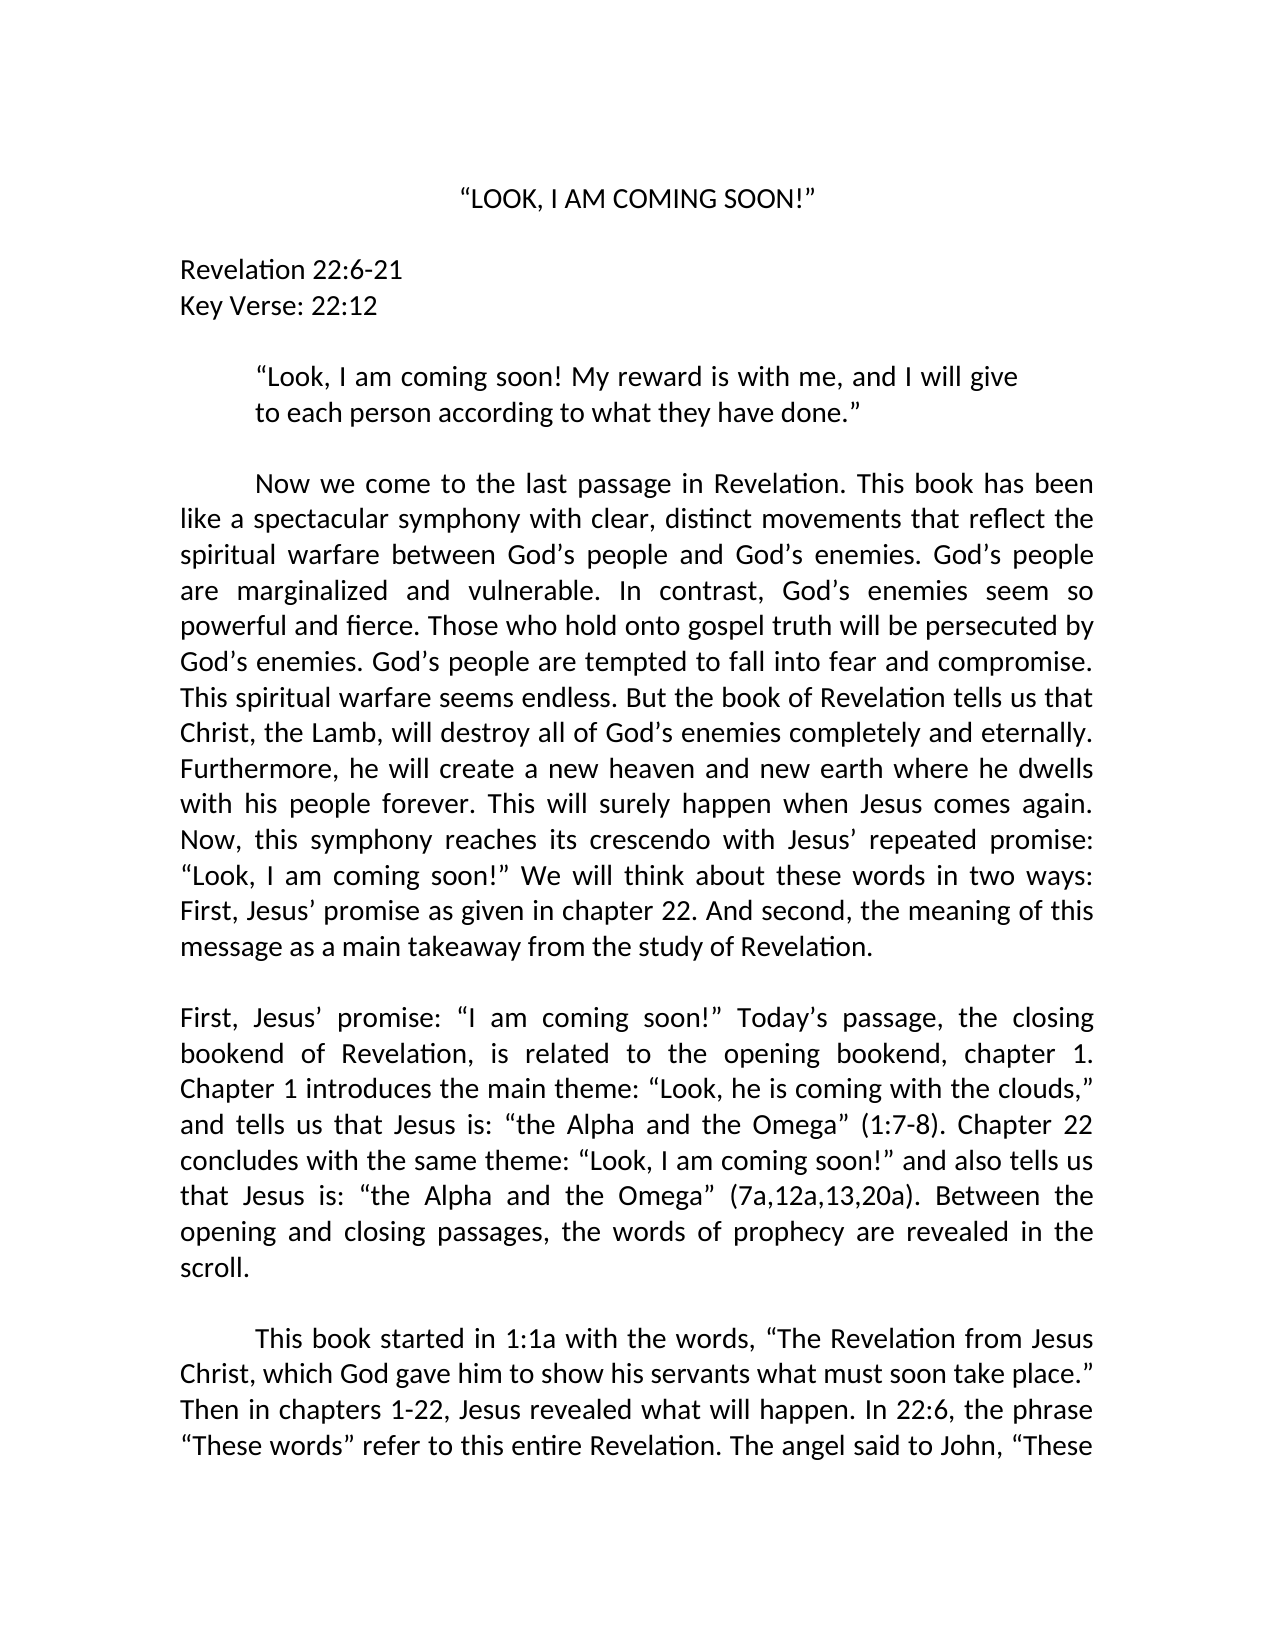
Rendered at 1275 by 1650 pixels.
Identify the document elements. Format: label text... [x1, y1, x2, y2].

text Revelation 22:6-21 [180, 251, 1095, 287]
text “Look, I am coming soon! My reward is with me, and I will give to each person according to what they have done.” [255, 358, 1020, 429]
text Key Verse: 22:12 [180, 287, 1095, 322]
text “LOOK, I AM COMING SOON!” [180, 180, 1095, 216]
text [180, 1320, 1095, 1462]
text First, Jesus’ promise: “I am coming soon!” Today’s passage, the closing bookend of Revelation, is related to the opening bookend, chapter 1. Chapter 1 introduces the main theme: “Look, he is coming with the clouds,” and tells us that Jesus is: “the Alpha and the Omega” (1:7-8). Chapter 22 concludes with the same theme: “Look, I am coming soon!” and also tells us that Jesus is: “the Alpha and the Omega” (7a,12a,13,20a). Between the opening and closing passages, the words of prophecy are revealed in the scroll. [180, 999, 1095, 1284]
text Now we come to the last passage in Revelation. This book has been like a spectacular symphony with clear, distinct movements that reflect the spiritual warfare between God’s people and God’s enemies. God’s people are marginalized and vulnerable. In contrast, God’s enemies seem so powerful and fierce. Those who hold onto gospel truth will be persecuted by God’s enemies. God’s people are tempted to fall into fear and compromise. This spiritual warfare seems endless. But the book of Revelation tells us that Christ, the Lamb, will destroy all of God’s enemies completely and eternally. Furthermore, he will create a new heaven and new earth where he dwells with his people forever. This will surely happen when Jesus comes again. Now, this symphony reaches its crescendo with Jesus’ repeated promise: “Look, I am coming soon!” We will think about these words in two ways: First, Jesus’ promise as given in chapter 22. And second, the meaning of this message as a main takeaway from the study of Revelation. [180, 465, 1095, 964]
